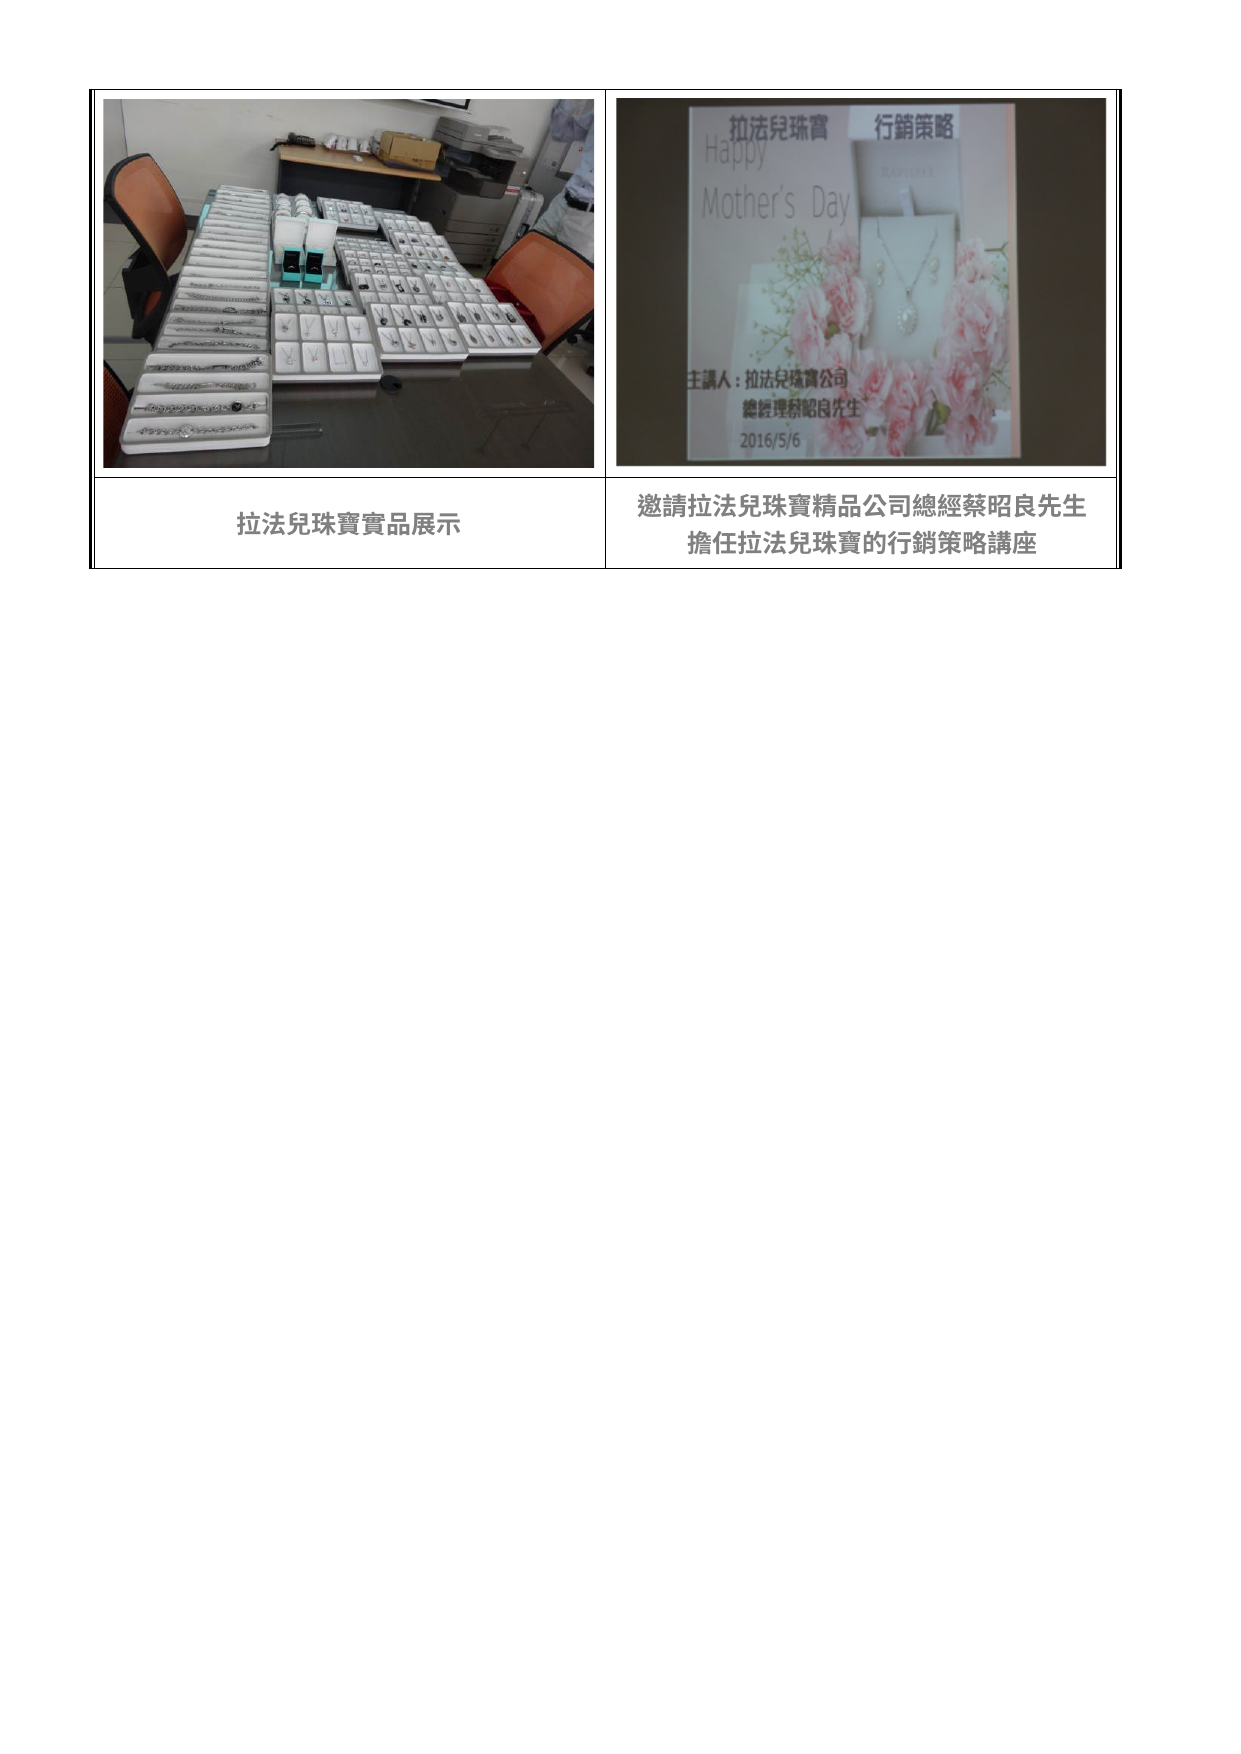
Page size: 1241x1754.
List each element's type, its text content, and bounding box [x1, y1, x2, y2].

picture [103, 99, 595, 468]
table_cell [606, 90, 1116, 477]
table_cell 邀請拉法兒珠寶精品公司總經蔡昭良先生 擔任拉法兒珠寶的行銷策略講座 [606, 478, 1116, 568]
picture [616, 98, 1108, 468]
table_cell 拉法兒珠寶實品展示 [95, 478, 605, 568]
table_cell [95, 90, 605, 477]
